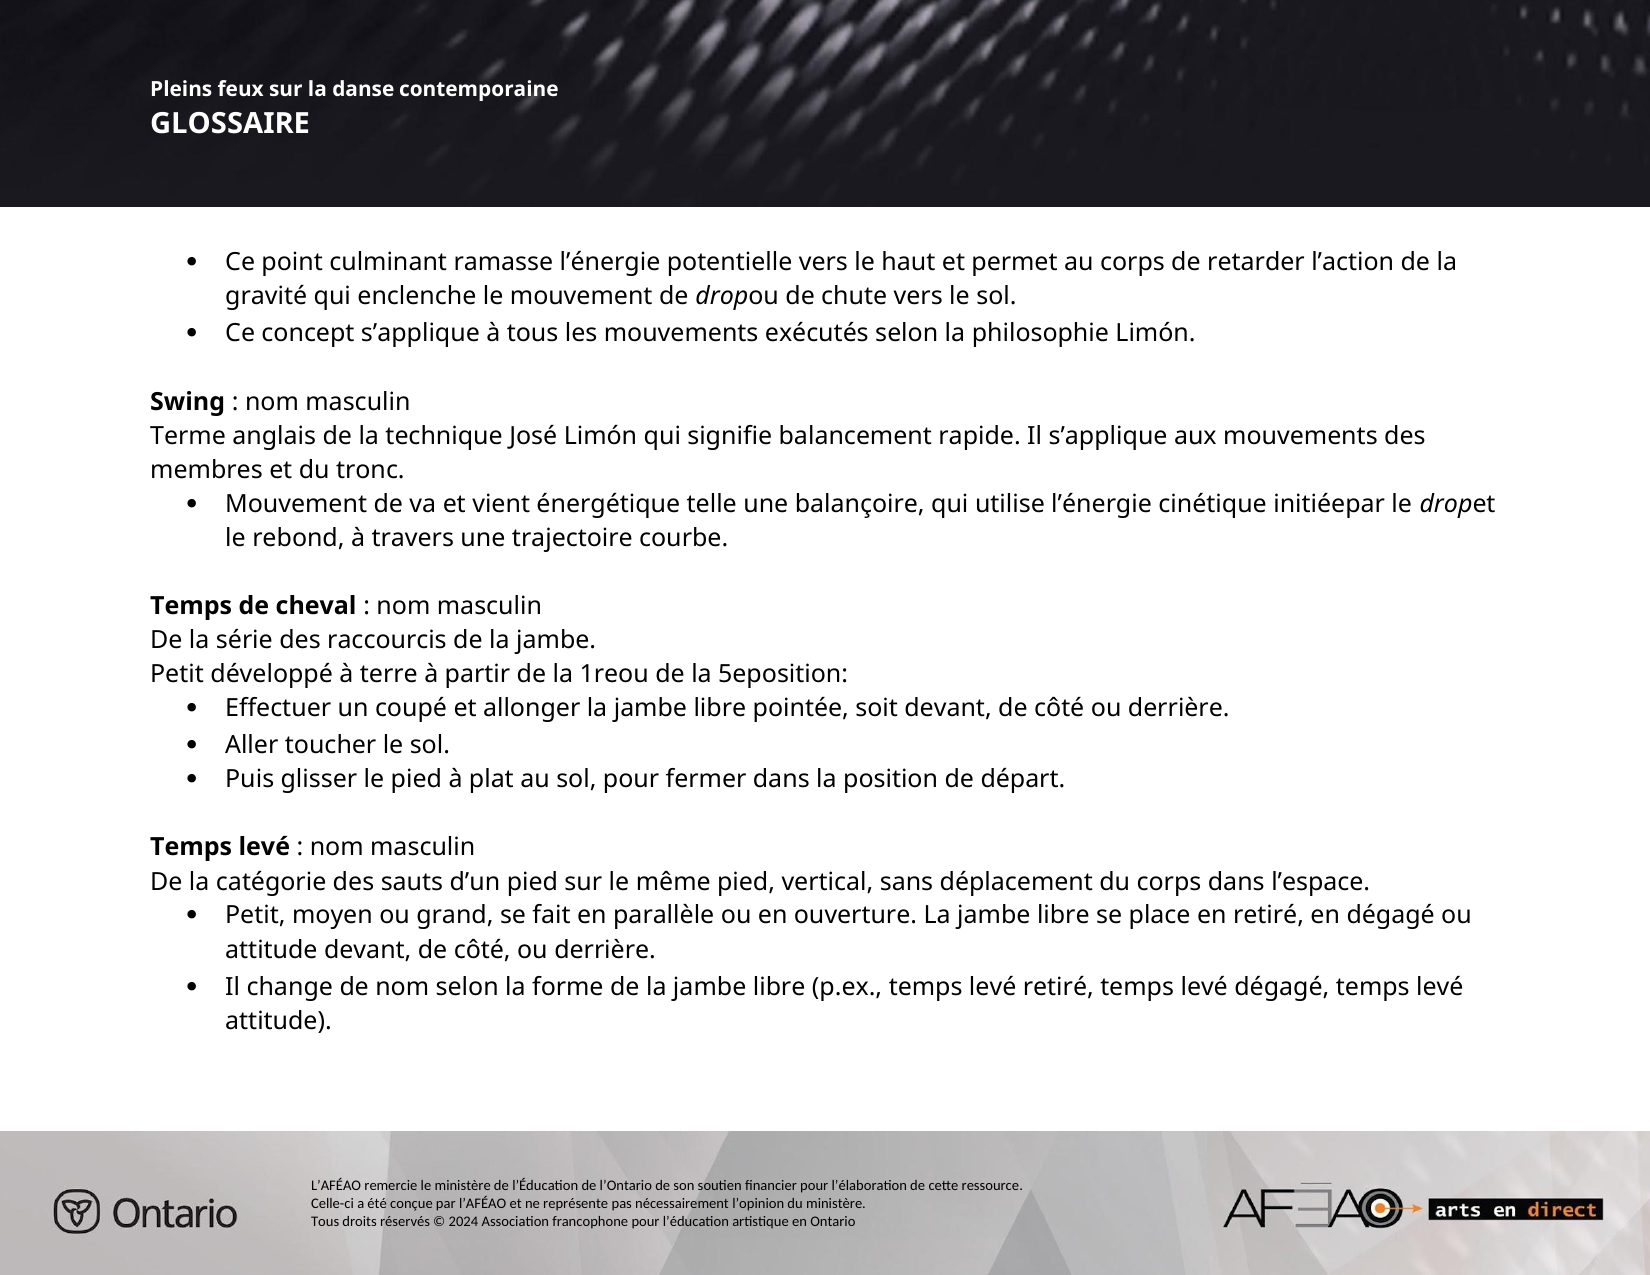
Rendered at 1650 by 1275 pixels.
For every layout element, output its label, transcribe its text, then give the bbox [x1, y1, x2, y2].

text De la série des raccourcis de la jambe. [150, 622, 1500, 656]
list Aller toucher le sol. [187, 727, 1500, 761]
text Petit développé à terre à partir de la 1reou de la 5eposition: [150, 656, 1500, 690]
list Mouvement de va et vient énergétique telle une balançoire, qui utilise l’énergie cinétique initiéepar le dropet le rebond, à travers une trajectoire courbe. [187, 485, 1500, 553]
list Ce point culminant ramasse l’énergie potentielle vers le haut et permet au corps de retarder l’action de la gravité qui enclenche le mouvement de dropou de chute vers le sol. [187, 244, 1500, 312]
list Puis glisser le pied à plat au sol, pour fermer dans la position de départ. [187, 761, 1500, 795]
text Temps levé : nom masculin [150, 829, 1500, 863]
text Temps de cheval : nom masculin [150, 588, 1500, 622]
list Petit, moyen ou grand, se fait en parallèle ou en ouverture. La jambe libre se place en retiré, en dégagé ou attitude devant, de côté, ou derrière. [187, 897, 1500, 965]
text Swing : nom masculin [150, 383, 1500, 417]
text De la catégorie des sauts d’un pied sur le même pied, vertical, sans déplacement du corps dans l’espace. [150, 863, 1500, 897]
list Il change de nom selon la forme de la jambe libre (p.ex., temps levé retiré, temps levé dégagé, temps levé attitude). [187, 968, 1500, 1036]
picture [0, 1131, 1650, 1275]
text Terme anglais de la technique José Limón qui signifie balancement rapide. Il s’applique aux mouvements des membres et du tronc. [150, 417, 1500, 485]
list Ce concept s’applique à tous les mouvements exécutés selon la philosophie Limón. [187, 315, 1500, 349]
list Effectuer un coupé et allonger la jambe libre pointée, soit devant, de côté ou derrière. [187, 690, 1500, 724]
picture [0, 0, 1650, 207]
